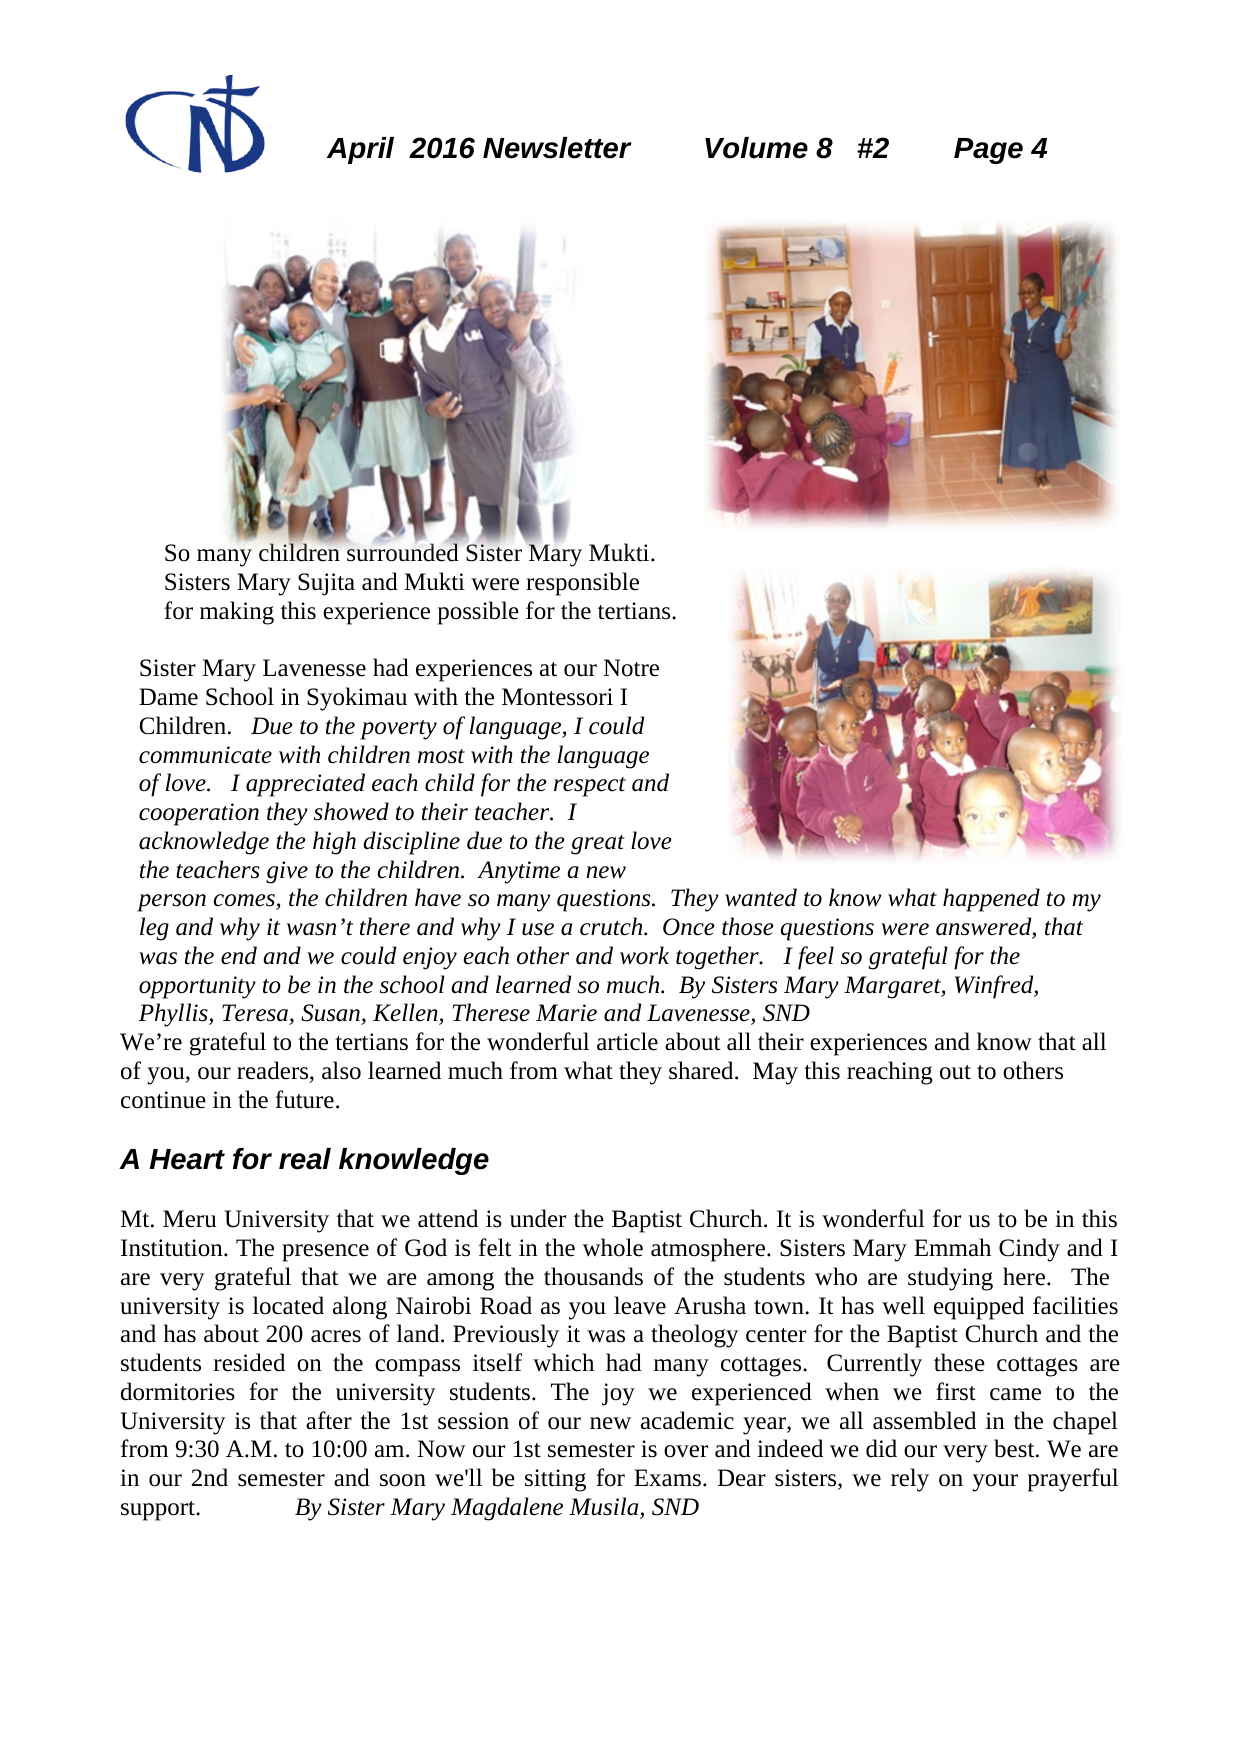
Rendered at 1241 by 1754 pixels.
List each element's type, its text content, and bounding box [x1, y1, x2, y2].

text Children. Due to the poverty of language, I could [120, 711, 710, 740]
text was the end and we could enjoy each other and work together. I feel so grateful for the [120, 941, 1120, 970]
text Dame School in Syokimau with the Montessori I [120, 682, 710, 711]
text cooperation they showed to their teacher. I [120, 797, 710, 826]
text communicate with children most with the language [120, 740, 710, 768]
text April 2016 Newsletter Volume 8 #2 Page 4 [281, 131, 1120, 165]
text for making this experience possible for the tertians. [120, 596, 710, 625]
text Sisters Mary Sujita and Mukti were responsible [120, 567, 710, 596]
text of love. I appreciated each child for the respect and [120, 768, 710, 797]
text Sister Mary Lavenesse had experiences at our Notre [120, 653, 710, 682]
text So many children surrounded Sister Mary Mukti. [120, 538, 1120, 567]
text person comes, the children have so many questions. They wanted to know what happened to my [120, 883, 1120, 912]
picture [247, 246, 560, 527]
text A Heart for real knowledge [120, 1142, 1120, 1176]
text the teachers give to the children. Anytime a new [120, 855, 1120, 883]
text opportunity to be in the school and learned so much. By Sisters Mary Margaret, Winfred, [120, 970, 1120, 998]
text We’re grateful to the tertians for the wonderful article about all their experiences and know that all of you, our readers, also learned much from what they shared. May this reaching out to others continue in the future. [120, 1027, 1120, 1113]
text Mt. Meru University that we attend is under the Baptist Church. It is wonderful for us to be in this Institution. The presence of God is felt in the whole atmosphere. Sisters Mary Emmah Cindy and I are very grateful that we are among the thousands of the students who are studying here. The university is located along Nairobi Road as you leave Arusha town. It has well equipped facilities and has about 200 acres of land. Previously it was a theology center for the Baptist Church and the students resided on the compass itself which had many cottages. Currently these cottages are dormitories for the university students. The joy we experienced when we first came to the University is that after the 1st session of our new academic year, we all assembled in the chapel from 9:30 A.M. to 10:00 am. Now our 1st semester is over and indeed we did our very best. We are in our 2nd semester and soon we'll be sitting for Exams. Dear sisters, we rely on your prayerful support. By Sister Mary Magdalene Musila, SND [120, 1204, 1120, 1521]
text acknowledge the high discipline due to the great love [120, 826, 710, 855]
picture [125, 75, 265, 173]
picture [730, 246, 1094, 504]
text Phyllis, Teresa, Susan, Kellen, Therese Marie and Lavenesse, SND [120, 998, 1120, 1027]
text leg and why it wasn’t there and why I use a crutch. Once those questions were answered, that [120, 912, 1120, 941]
picture [754, 594, 1095, 836]
